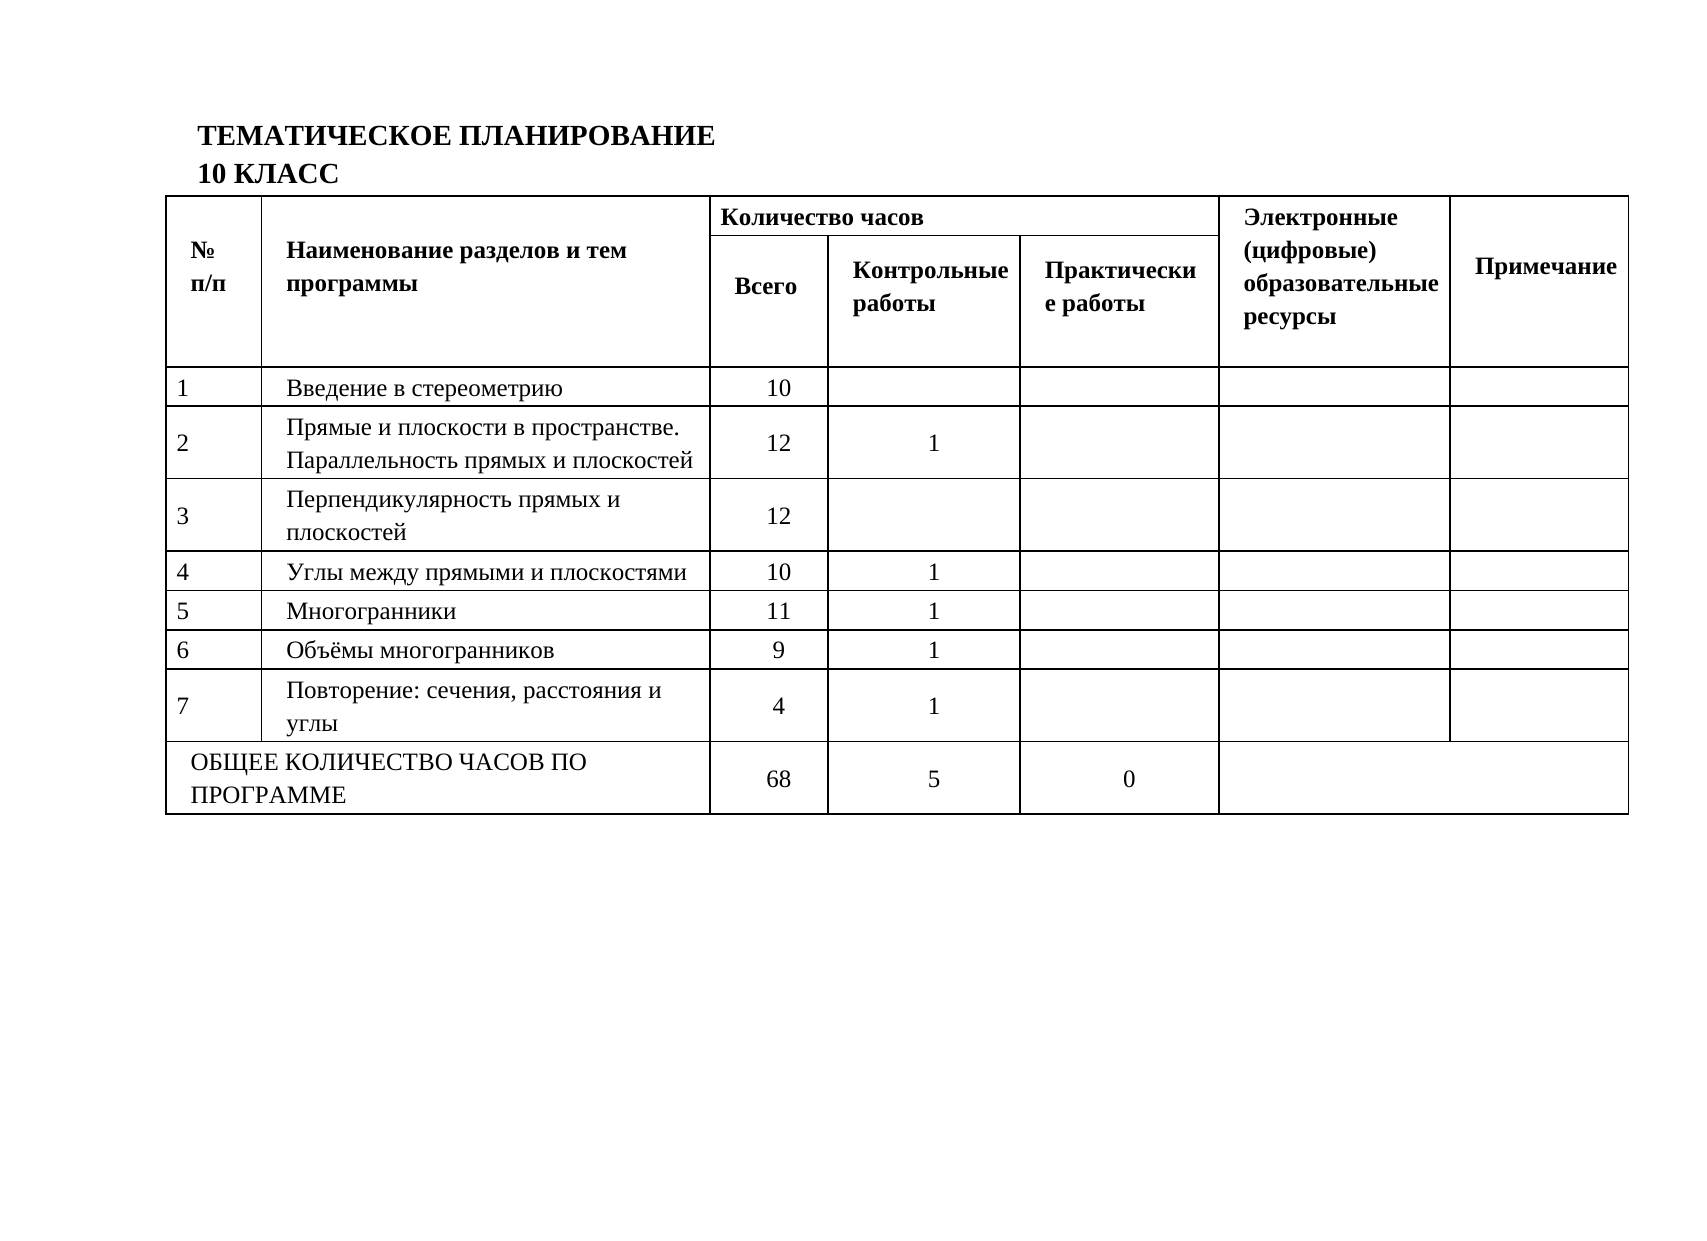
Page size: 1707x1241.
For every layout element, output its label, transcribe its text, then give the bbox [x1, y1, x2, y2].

table_cell 1 [829, 552, 1019, 589]
table_cell Повторение: сечения, расстояния и углы [262, 670, 709, 741]
table_cell [1220, 479, 1449, 550]
table_cell [1220, 742, 1628, 813]
text 10 КЛАСС [190, 157, 1618, 190]
table_cell 1 [829, 407, 1019, 478]
table_cell [1021, 552, 1218, 589]
table_header Примечание [1451, 197, 1628, 366]
table_cell Всего [711, 236, 827, 366]
table_header Количество часов [711, 197, 1218, 234]
table_cell [1220, 631, 1449, 668]
table_cell Углы между прямыми и плоскостями [262, 552, 709, 589]
text ТЕМАТИЧЕСКОЕ ПЛАНИРОВАНИЕ [190, 118, 1618, 152]
table_cell 11 [711, 591, 827, 629]
table_header № п/п [167, 197, 261, 366]
table_cell [1451, 670, 1628, 741]
table_cell 68 [711, 742, 827, 813]
table_cell 7 [167, 670, 261, 741]
table_cell 3 [167, 479, 261, 550]
table_cell 9 [711, 631, 827, 668]
table_header Наименование разделов и тем программы [262, 197, 709, 366]
table_cell 2 [167, 407, 261, 478]
table_cell 5 [829, 742, 1019, 813]
table_cell [1451, 368, 1628, 405]
table_cell [1220, 670, 1449, 741]
table_header Электронные (цифровые) образовательные ресурсы [1220, 197, 1449, 366]
table_cell 1 [167, 368, 261, 405]
table_cell 4 [167, 552, 261, 589]
table_cell Введение в стереометрию [262, 368, 709, 405]
table_cell Объёмы многогранников [262, 631, 709, 668]
table_cell 1 [829, 631, 1019, 668]
table_cell 10 [711, 368, 827, 405]
table_cell [1021, 631, 1218, 668]
table_cell [1220, 591, 1449, 629]
table_cell Практические работы [1021, 236, 1218, 366]
table_cell Перпендикулярность прямых и плоскостей [262, 479, 709, 550]
table_cell [1021, 670, 1218, 741]
table_cell 12 [711, 479, 827, 550]
table_cell [1220, 407, 1449, 478]
table_cell 12 [711, 407, 827, 478]
table_cell [1451, 591, 1628, 629]
table_cell 1 [829, 591, 1019, 629]
table_cell [1021, 479, 1218, 550]
table_cell ОБЩЕЕ КОЛИЧЕСТВО ЧАСОВ ПО ПРОГРАММЕ [167, 742, 709, 813]
table_cell 5 [167, 591, 261, 629]
table_cell [1220, 368, 1449, 405]
table_cell [1451, 479, 1628, 550]
table_cell Контрольные работы [829, 236, 1019, 366]
table_cell [1021, 368, 1218, 405]
table_cell 1 [829, 670, 1019, 741]
table_cell 0 [1021, 742, 1218, 813]
table_cell 6 [167, 631, 261, 668]
table_cell [1451, 552, 1628, 589]
table_cell [1220, 552, 1449, 589]
table_cell [1021, 591, 1218, 629]
table_cell 10 [711, 552, 827, 589]
table_cell 4 [711, 670, 827, 741]
table_cell [1451, 631, 1628, 668]
table_cell [829, 479, 1019, 550]
table_cell [829, 368, 1019, 405]
table_cell [1451, 407, 1628, 478]
table_cell [1021, 407, 1218, 478]
table_cell Многогранники [262, 591, 709, 629]
table_cell Прямые и плоскости в пространстве. Параллельность прямых и плоскостей [262, 407, 709, 478]
